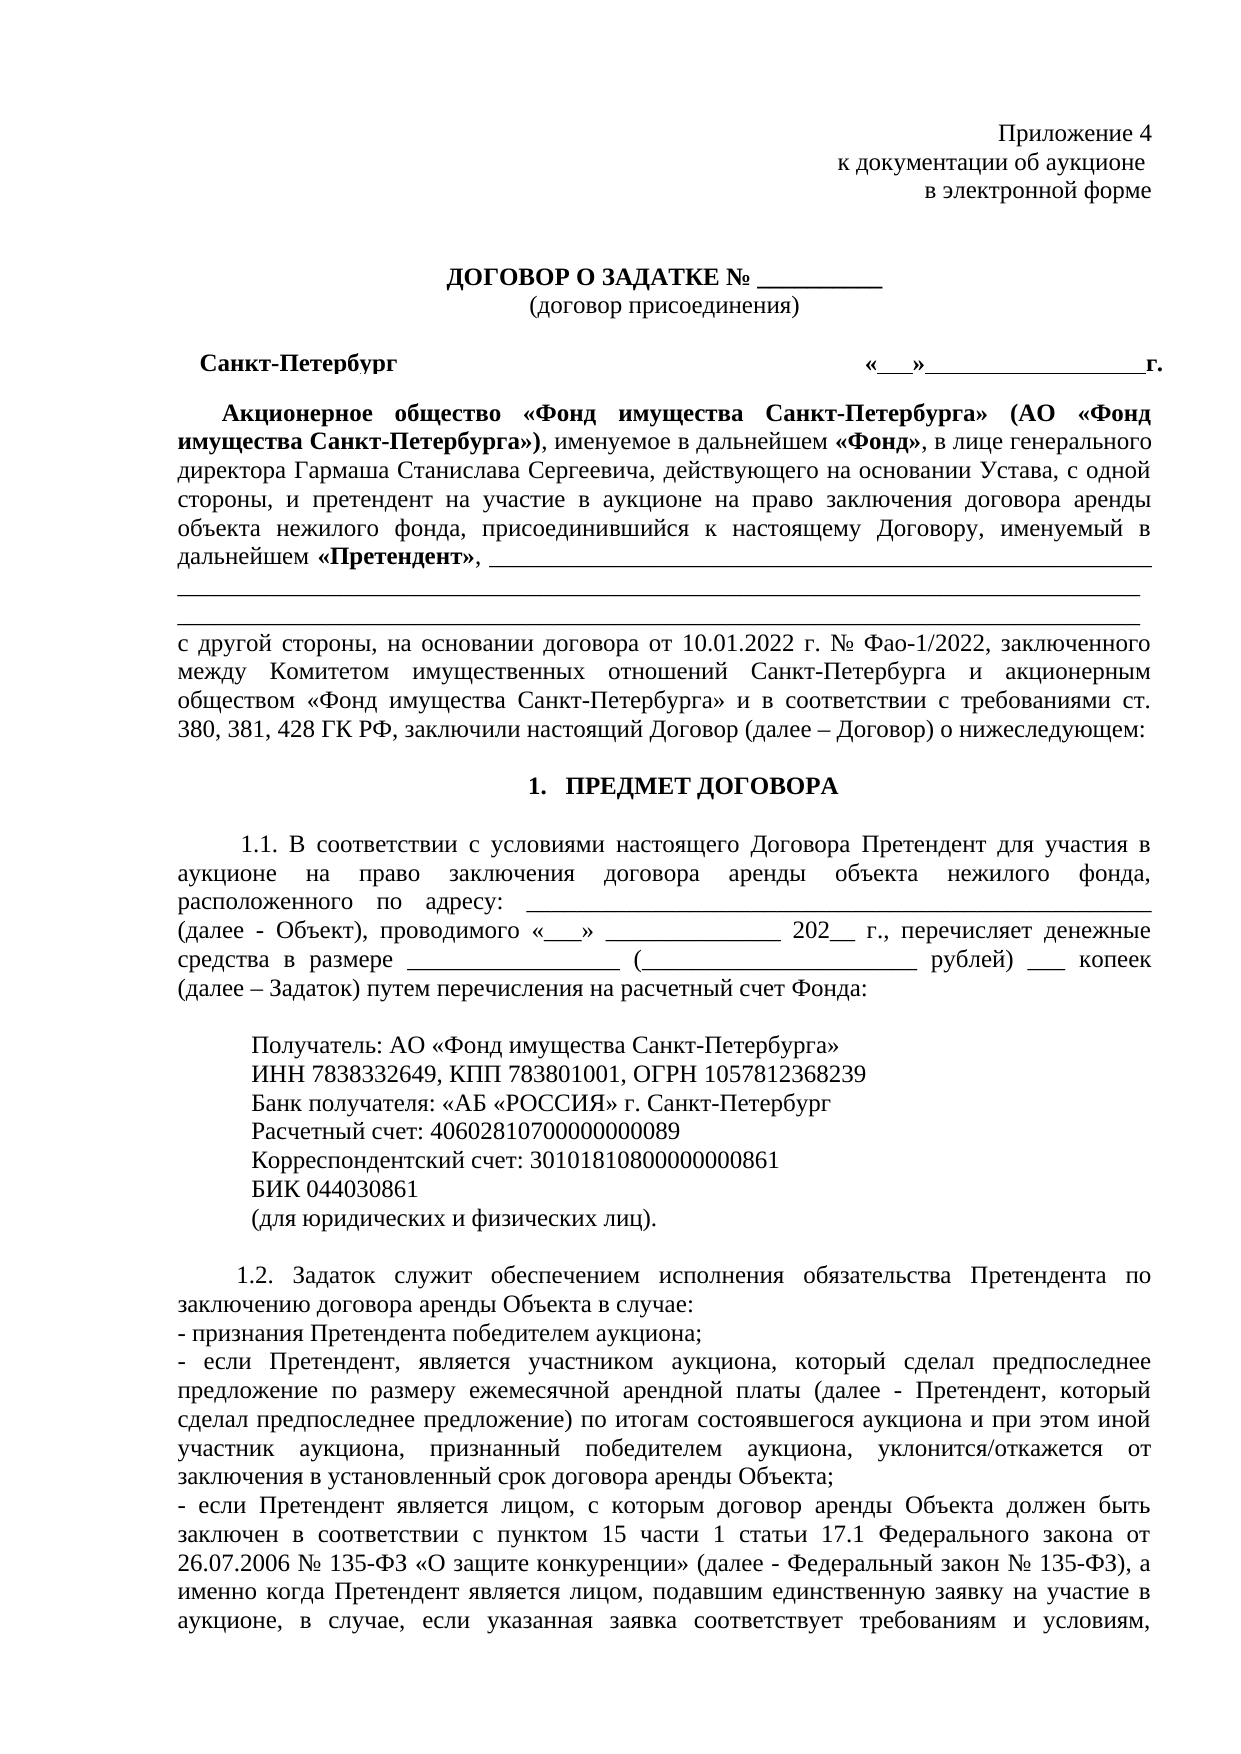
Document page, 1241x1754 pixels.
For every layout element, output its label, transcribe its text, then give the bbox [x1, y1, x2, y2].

text Корреспондентский счет: 30101810800000000861 [251, 1145, 1152, 1174]
text - если Претендент, является участником аукциона, который сделал предпоследнее предложение по размеру ежемесячной арендной платы (далее - Претендент, который сделал предпоследнее предложение) по итогам состоявшегося аукциона и при этом иной участник аукциона, признанный победителем аукциона, уклонится/откажется от заключения в установленный срок договора аренды Объекта; [177, 1346, 1152, 1490]
text 1.2. Задаток служит обеспечением исполнения обязательства Претендента по заключению договора аренды Объекта в случае: [177, 1260, 1152, 1318]
text с другой стороны, на основании договора от 10.01.2022 г. № Фао-1/2022, заключенного между Комитетом имущественных отношений Санкт-Петербурга и акционерным обществом «Фонд имущества Санкт-Петербурга» и в соответствии с требованиями ст. 380, 381, 428 ГК РФ, заключили настоящий Договор (далее – Договор) о нижеследующем: [177, 628, 1152, 743]
table_header « » г. [633, 348, 1182, 374]
table_header Санкт-Петербург [189, 348, 632, 374]
text 1.1. В соответствии с условиями настоящего Договора Претендент для участия в аукционе на право заключения договора аренды объекта нежилого фонда, расположенного по адресу: __________________________________________________ (далее - Объект), проводимого «___» ______________ 202__ г., перечисляет денежные средства в размере _________________ (______________________ рублей) ___ копеек (далее – Задаток) путем перечисления на расчетный счет Фонда: [177, 829, 1152, 1001]
text Расчетный счет: 40602810700000000089 [251, 1116, 1152, 1145]
text к документации об аукционе в электронной форме [177, 147, 1152, 204]
list ПРЕДМЕТ ДОГОВОРА [215, 771, 1152, 800]
text БИК 044030861 [251, 1174, 1152, 1203]
text ДОГОВОР О ЗАДАТКЕ № __________ [177, 262, 1152, 291]
text Приложение 4 [177, 118, 1152, 147]
text (для юридических и физических лиц). [251, 1203, 1152, 1231]
text Банк получателя: «АБ «РОССИЯ» г. Санкт-Петербург [251, 1088, 1152, 1116]
text - признания Претендента победителем аукциона; [177, 1318, 1152, 1346]
text Получатель: АО «Фонд имущества Санкт-Петербурга» [251, 1030, 1152, 1059]
text ИНН 7838332649, КПП 783801001, ОГРН 1057812368239 [251, 1059, 1152, 1088]
text (договор присоединения) [177, 291, 1152, 319]
text Акционерное общество «Фонд имущества Санкт-Петербурга» (АО «Фонд имущества Санкт-Петербурга»), именуемое в дальнейшем «Фонд», в лице генерального директора Гармаша Станислава Сергеевича, действующего на основании Устава, с одной стороны, и претендент на участие в аукционе на право заключения договора аренды объекта нежилого фонда, присоединившийся к настоящему Договору, именуемый в дальнейшем «Претендент», _____________________________________________________ __________________________________________________________________________________________________________________________________________________________ [177, 398, 1152, 628]
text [177, 1490, 1152, 1634]
